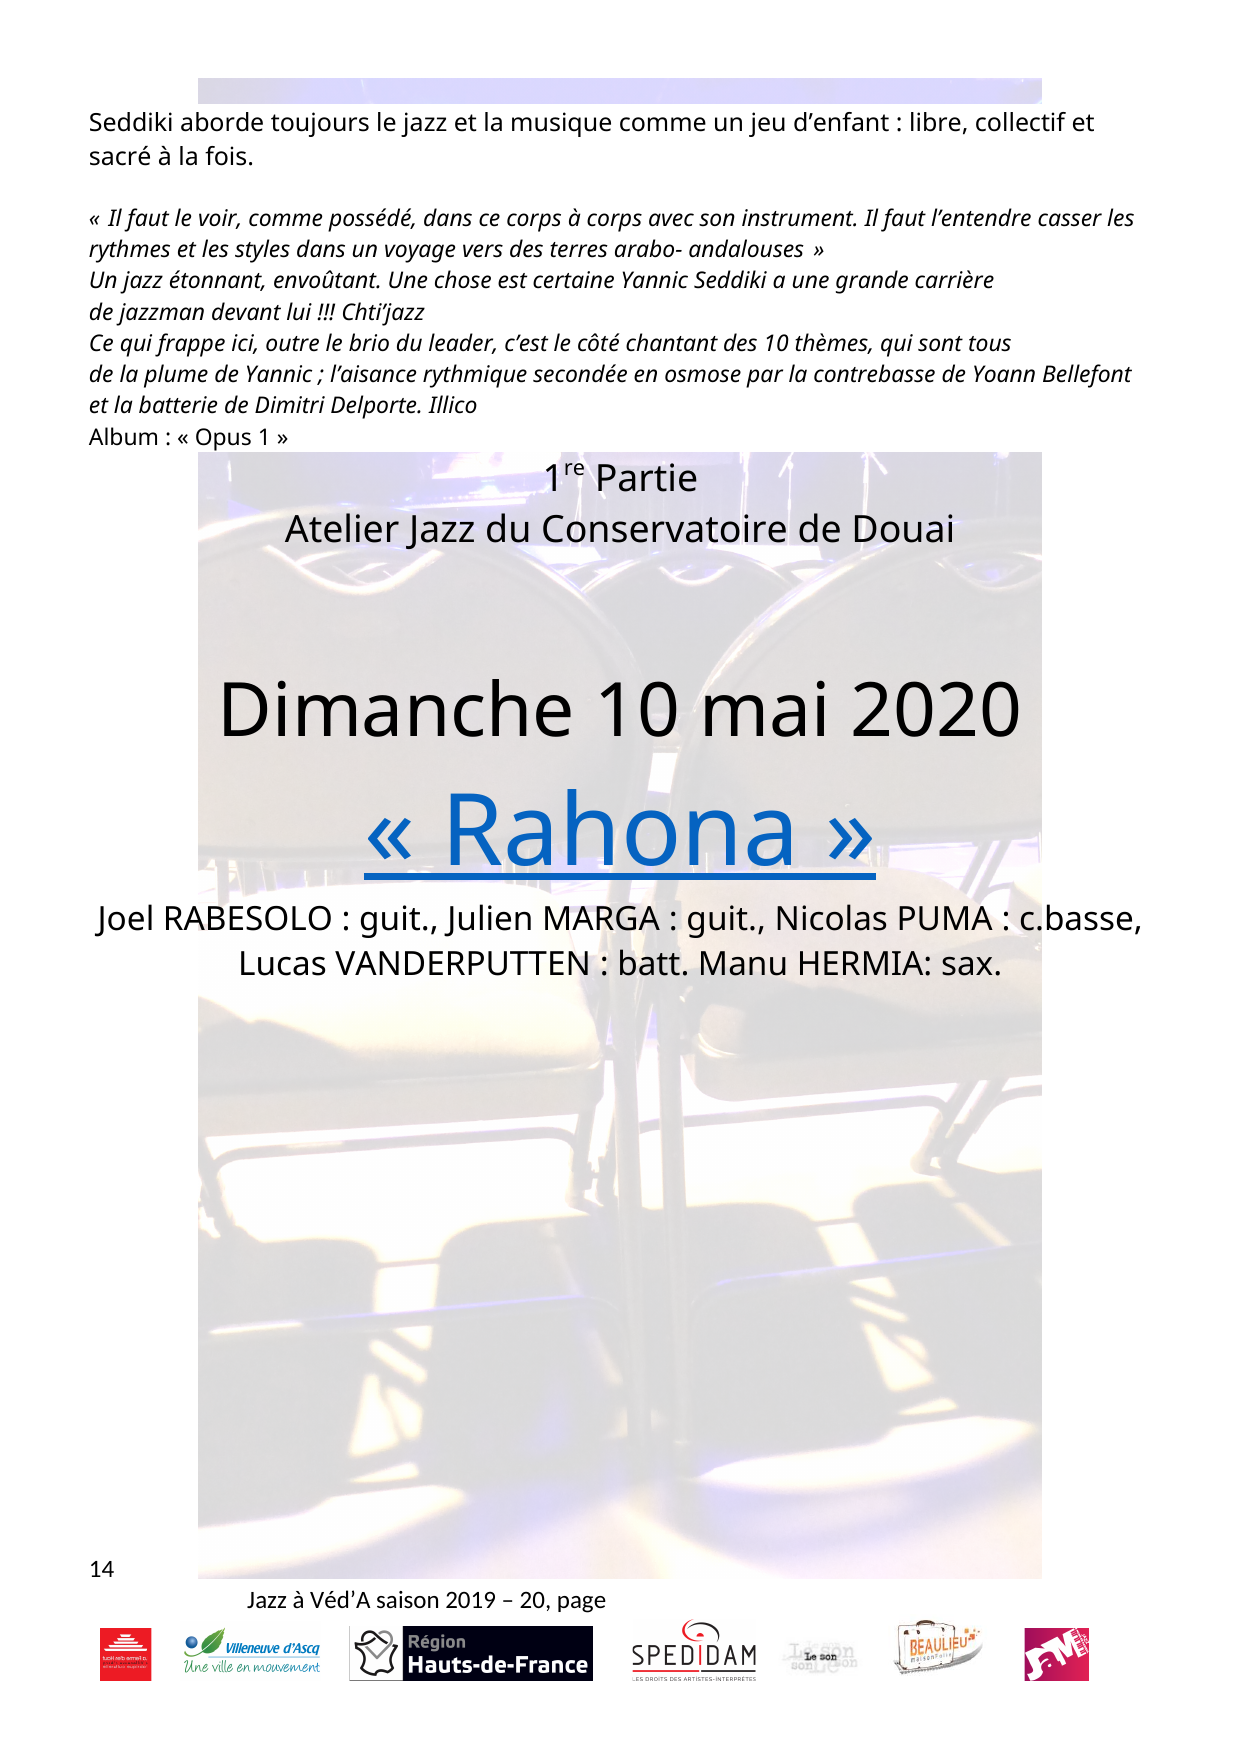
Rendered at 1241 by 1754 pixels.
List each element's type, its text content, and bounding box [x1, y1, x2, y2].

picture [632, 1619, 756, 1681]
text Atelier Jazz du Conservatoire de Douai [89, 503, 1152, 554]
picture [778, 1632, 866, 1681]
text Joel RABESOLO : guit., Julien MARGA : guit., Nicolas PUMA : c.basse, [89, 894, 1152, 940]
picture [179, 1621, 322, 1681]
text « Rahona » [89, 758, 1152, 894]
text Lucas VANDERPUTTEN : batt. Manu HERMIA: sax. [89, 940, 1152, 985]
text Album : « Opus 1 » [89, 420, 1152, 452]
picture [100, 1628, 152, 1681]
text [89, 104, 1152, 172]
text Un jazz étonnant, envoûtant. Une chose est certaine Yannic Seddiki a une grande carrière de jazzman devant lui !!! Chti’jazz [89, 264, 1152, 327]
text « Il faut le voir, comme possédé, dans ce corps à corps avec son instrument. Il faut l’entendre casser les rythmes et les styles dans un voyage vers des terres arabo- andalouses » [89, 202, 1152, 264]
text Dimanche 10 mai 2020 [89, 656, 1152, 758]
text 1re Partie [89, 452, 1152, 503]
picture [1024, 1628, 1089, 1681]
picture [888, 1614, 991, 1681]
text Ce qui frappe ici, outre le brio du leader, c’est le côté chantant des 10 thèmes, qui sont tous de la plume de Yannic ; l’aisance rythmique secondée en osmose par la contrebasse de Yoann Bellefont et la batterie de Dimitri Delporte. Illico [89, 327, 1152, 420]
picture [349, 1626, 593, 1681]
